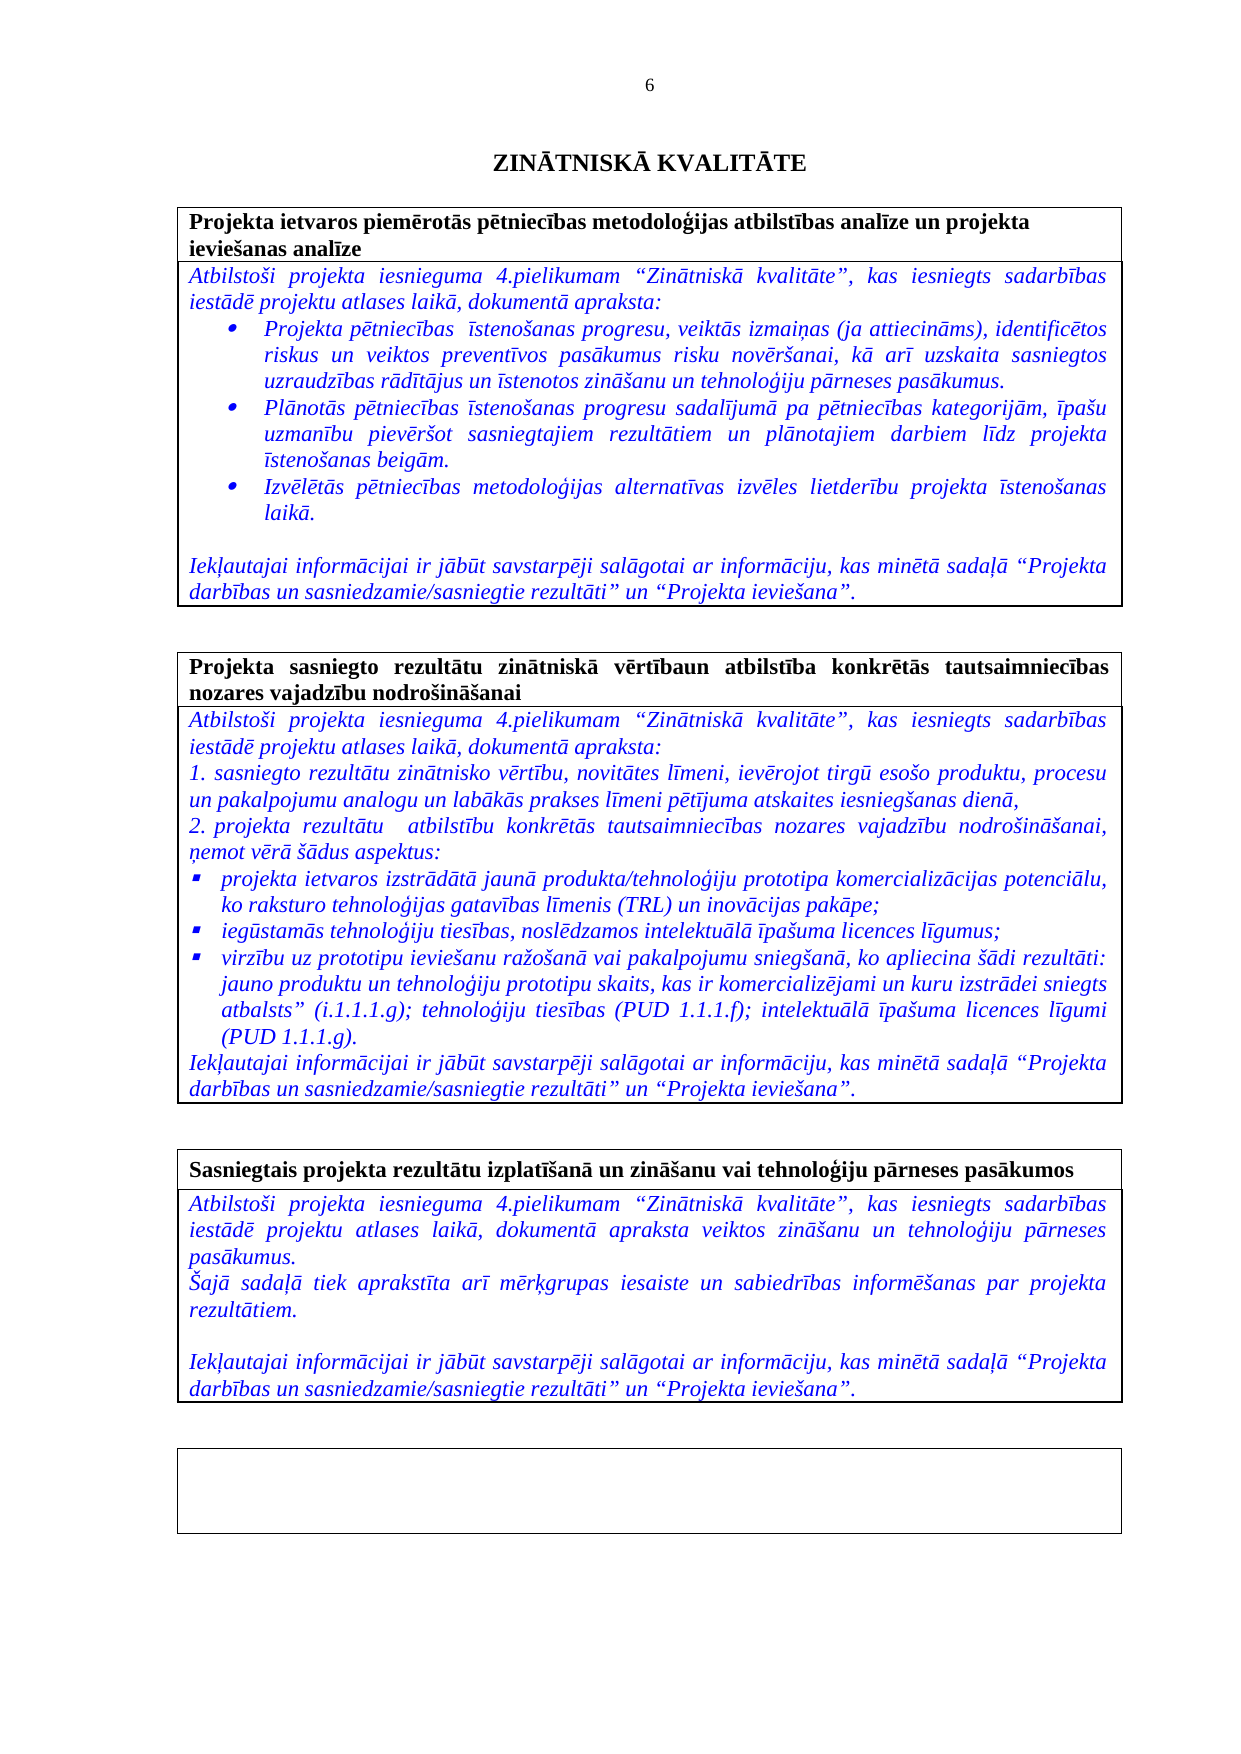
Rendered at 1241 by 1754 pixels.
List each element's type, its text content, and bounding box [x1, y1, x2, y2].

table_header Projekta sasniegto rezultātu zinātniskā vērtībaun atbilstība konkrētās tautsaimniecības nozares vajadzību nodrošināšanai [178, 653, 1121, 706]
table_header [178, 1449, 1121, 1532]
table_cell Atbilstoši projekta iesnieguma 4.pielikumam “Zinātniskā kvalitāte”, kas iesniegts sadarbības iestādē projektu atlases laikā, dokumentā apraksta: 1. sasniegto rezultātu zinātnisko vērtību, novitātes līmeni, ievērojot tirgū esošo produktu, procesu un pakalpojumu analogu un labākās prakses līmeni pētījuma atskaites iesniegšanas dienā, 2. projekta rezultātu atbilstību konkrētās tautsaimniecības nozares vajadzību nodrošināšanai, ņemot vērā šādus aspektus: projekta ietvaros izstrādātā jaunā produkta/tehnoloģiju prototipa komercializācijas potenciālu, ko raksturo tehnoloģijas gatavības līmenis (TRL) un inovācijas pakāpe; iegūstamās tehnoloģiju tiesības, noslēdzamos intelektuālā īpašuma licences līgumus; virzību uz prototipu ieviešanu ražošanā vai pakalpojumu sniegšanā, ko apliecina šādi rezultāti: jauno produktu un tehnoloģiju prototipu skaits, kas ir komercializējami un kuru izstrādei sniegts atbalsts” (i.1.1.1.g); tehnoloģiju tiesības (PUD 1.1.1.f); intelektuālā īpašuma licences līgumi (PUD 1.1.1.g). Iekļautajai informācijai ir jābūt savstarpēji salāgotai ar informāciju, kas minētā sadaļā “Projekta darbības un sasniedzamie/sasniegtie rezultāti” un “Projekta ieviešana”. [179, 707, 1121, 1102]
table_cell Atbilstoši projekta iesnieguma 4.pielikumam “Zinātniskā kvalitāte”, kas iesniegts sadarbības iestādē projektu atlases laikā, dokumentā apraksta: Projekta pētniecības īstenošanas progresu, veiktās izmaiņas (ja attiecināms), identificētos riskus un veiktos preventīvos pasākumus risku novēršanai, kā arī uzskaita sasniegtos uzraudzības rādītājus un īstenotos zināšanu un tehnoloģiju pārneses pasākumus. Plānotās pētniecības īstenošanas progresu sadalījumā pa pētniecības kategorijām, īpašu uzmanību pievēršot sasniegtajiem rezultātiem un plānotajiem darbiem līdz projekta īstenošanas beigām. Izvēlētās pētniecības metodoloģijas alternatīvas izvēles lietderību projekta īstenošanas laikā. Iekļautajai informācijai ir jābūt savstarpēji salāgotai ar informāciju, kas minētā sadaļā “Projekta darbības un sasniedzamie/sasniegtie rezultāti” un “Projekta ieviešana”. [179, 262, 1121, 604]
table_header Sasniegtais projekta rezultātu izplatīšanā un zināšanu vai tehnoloģiju pārneses pasākumos [178, 1150, 1121, 1189]
table_header Projekta ietvaros piemērotās pētniecības metodoloģijas atbilstības analīze un projekta ieviešanas analīze [178, 208, 1121, 261]
text Zinātniskā kvalitāte [177, 148, 1122, 176]
table_cell Atbilstoši projekta iesnieguma 4.pielikumam “Zinātniskā kvalitāte”, kas iesniegts sadarbības iestādē projektu atlases laikā, dokumentā apraksta veiktos zināšanu un tehnoloģiju pārneses pasākumus. Šajā sadaļā tiek aprakstīta arī mērķgrupas iesaiste un sabiedrības informēšanas par projekta rezultātiem. Iekļautajai informācijai ir jābūt savstarpēji salāgotai ar informāciju, kas minētā sadaļā “Projekta darbības un sasniedzamie/sasniegtie rezultāti” un “Projekta ieviešana”. [179, 1190, 1121, 1401]
